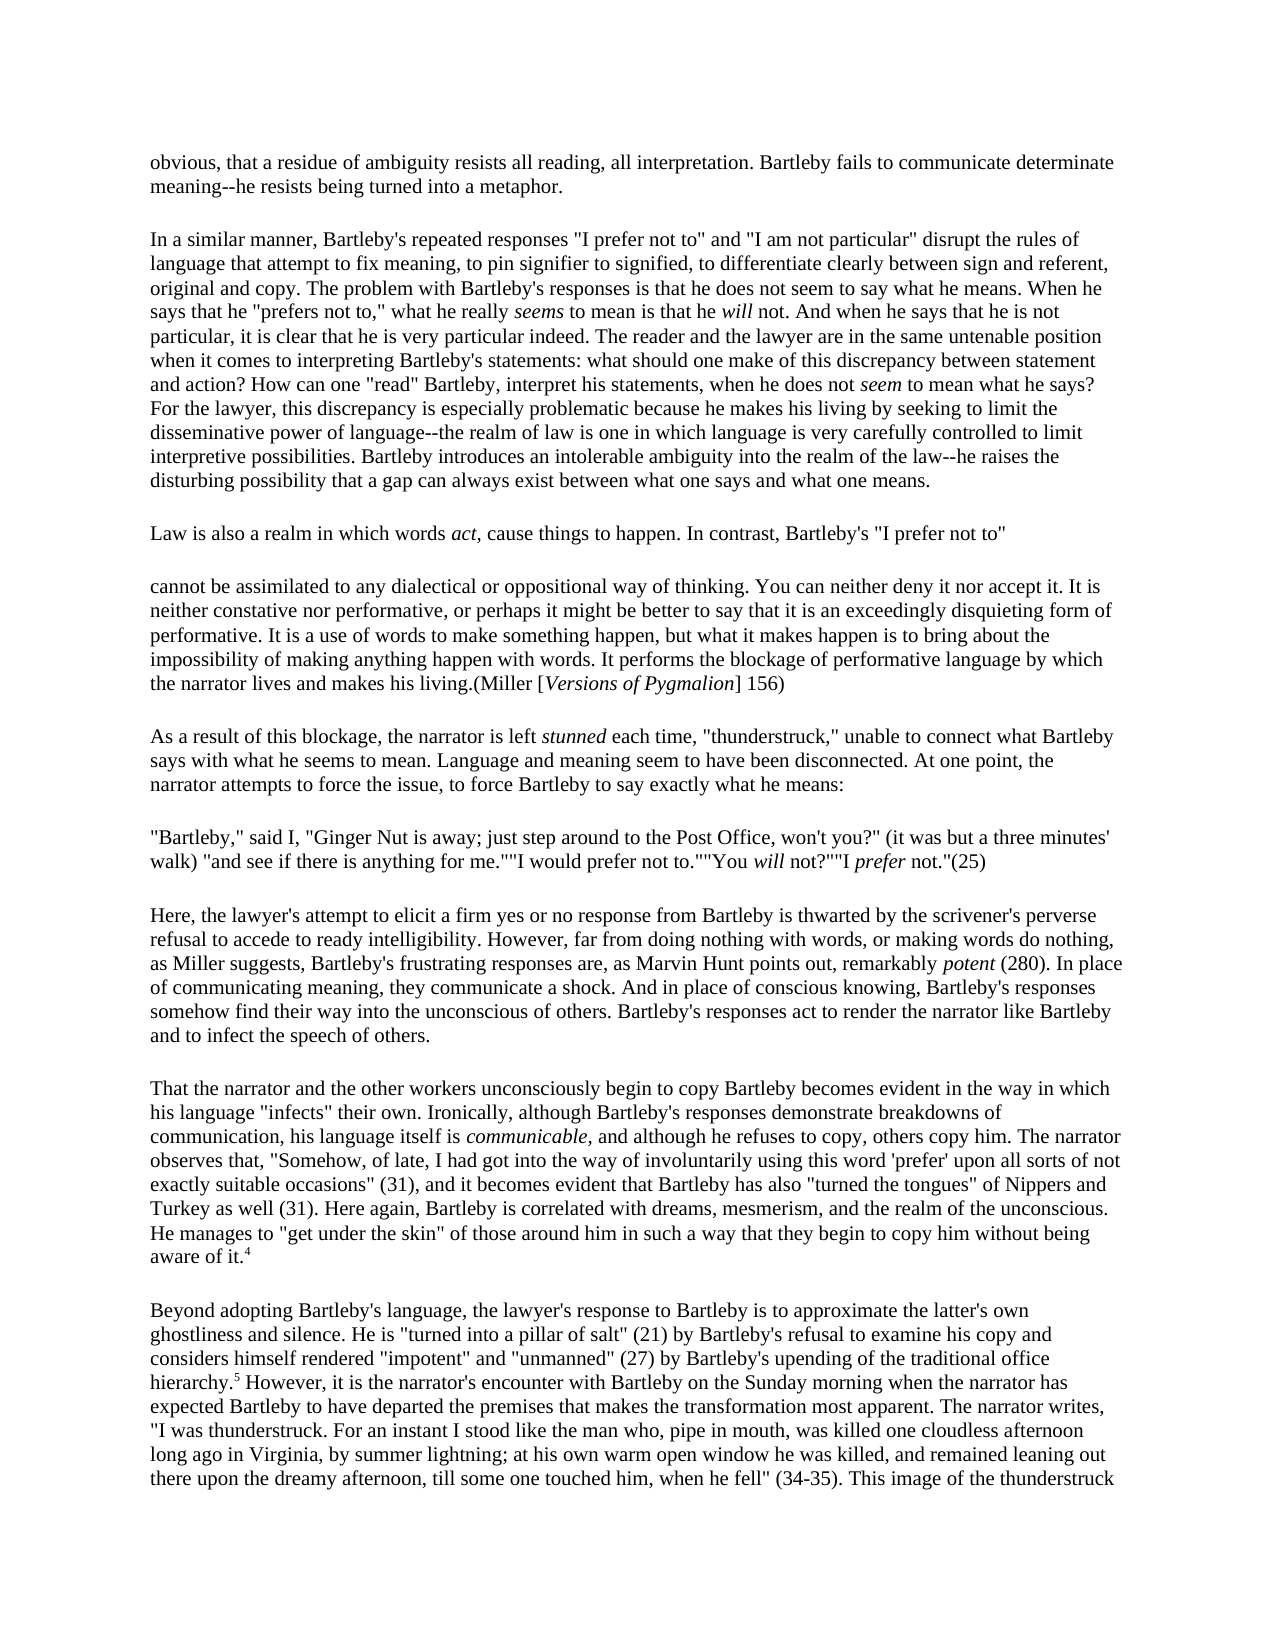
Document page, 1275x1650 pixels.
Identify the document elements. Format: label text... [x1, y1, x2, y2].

text Here, the lawyer's attempt to elicit a firm yes or no response from Bartleby is thwarted by the scrivener's perverse refusal to accede to ready intelligibility. However, far from doing nothing with words, or making words do nothing, as Miller suggests, Bartleby's frustrating responses are, as Marvin Hunt points out, remarkably potent (280). In place of communicating meaning, they communicate a shock. And in place of conscious knowing, Bartleby's responses somehow find their way into the unconscious of others. Bartleby's responses act to render the narrator like Bartleby and to infect the speech of others. [150, 902, 1125, 1047]
text As a result of this blockage, the narrator is left stunned each time, "thunderstruck," unable to connect what Bartleby says with what he seems to mean. Language and meaning seem to have been disconnected. At one point, the narrator attempts to force the issue, to force Bartleby to say exactly what he means: [150, 724, 1125, 796]
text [150, 150, 1125, 198]
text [150, 1298, 1125, 1490]
text Law is also a realm in which words act, cause things to happen. In contrast, Bartleby's "I prefer not to" [150, 521, 1125, 545]
text That the narrator and the other workers unconsciously begin to copy Bartleby becomes evident in the way in which his language "infects" their own. Ironically, although Bartleby's responses demonstrate breakdowns of communication, his language itself is communicable, and although he refuses to copy, others copy him. The narrator observes that, "Somehow, of late, I had got into the way of involuntarily using this word 'prefer' upon all sorts of not exactly suitable occasions" (31), and it becomes evident that Bartleby has also "turned the tongues" of Nippers and Turkey as well (31). Here again, Bartleby is correlated with dreams, mesmerism, and the realm of the unconscious. He manages to "get under the skin" of those around him in such a way that they begin to copy him without being aware of it.4 [150, 1076, 1125, 1268]
text In a similar manner, Bartleby's repeated responses "I prefer not to" and "I am not particular" disrupt the rules of language that attempt to fix meaning, to pin signifier to signified, to differentiate clearly between sign and referent, original and copy. The problem with Bartleby's responses is that he does not seem to say what he means. When he says that he "prefers not to," what he really seems to mean is that he will not. And when he says that he is not particular, it is clear that he is very particular indeed. The reader and the lawyer are in the same untenable position when it comes to interpreting Bartleby's statements: what should one make of this discrepancy between statement and action? How can one "read" Bartleby, interpret his statements, when he does not seem to mean what he says? For the lawyer, this discrepancy is especially problematic because he makes his living by seeking to limit the disseminative power of language--the realm of law is one in which language is very carefully controlled to limit interpretive possibilities. Bartleby introduces an intolerable ambiguity into the realm of the law--he raises the disturbing possibility that a gap can always exist between what one says and what one means. [150, 227, 1125, 492]
text "Bartleby," said I, "Ginger Nut is away; just step around to the Post Office, won't you?" (it was but a three minutes' walk) "and see if there is anything for me.""I would prefer not to.""You will not?""I prefer not."(25) [150, 825, 1125, 873]
text cannot be assimilated to any dialectical or oppositional way of thinking. You can neither deny it nor accept it. It is neither constative nor performative, or perhaps it might be better to say that it is an exceedingly disquieting form of performative. It is a use of words to make something happen, but what it makes happen is to bring about the impossibility of making anything happen with words. It performs the blockage of performative language by which the narrator lives and makes his living.(Miller [Versions of Pygmalion] 156) [150, 574, 1125, 695]
